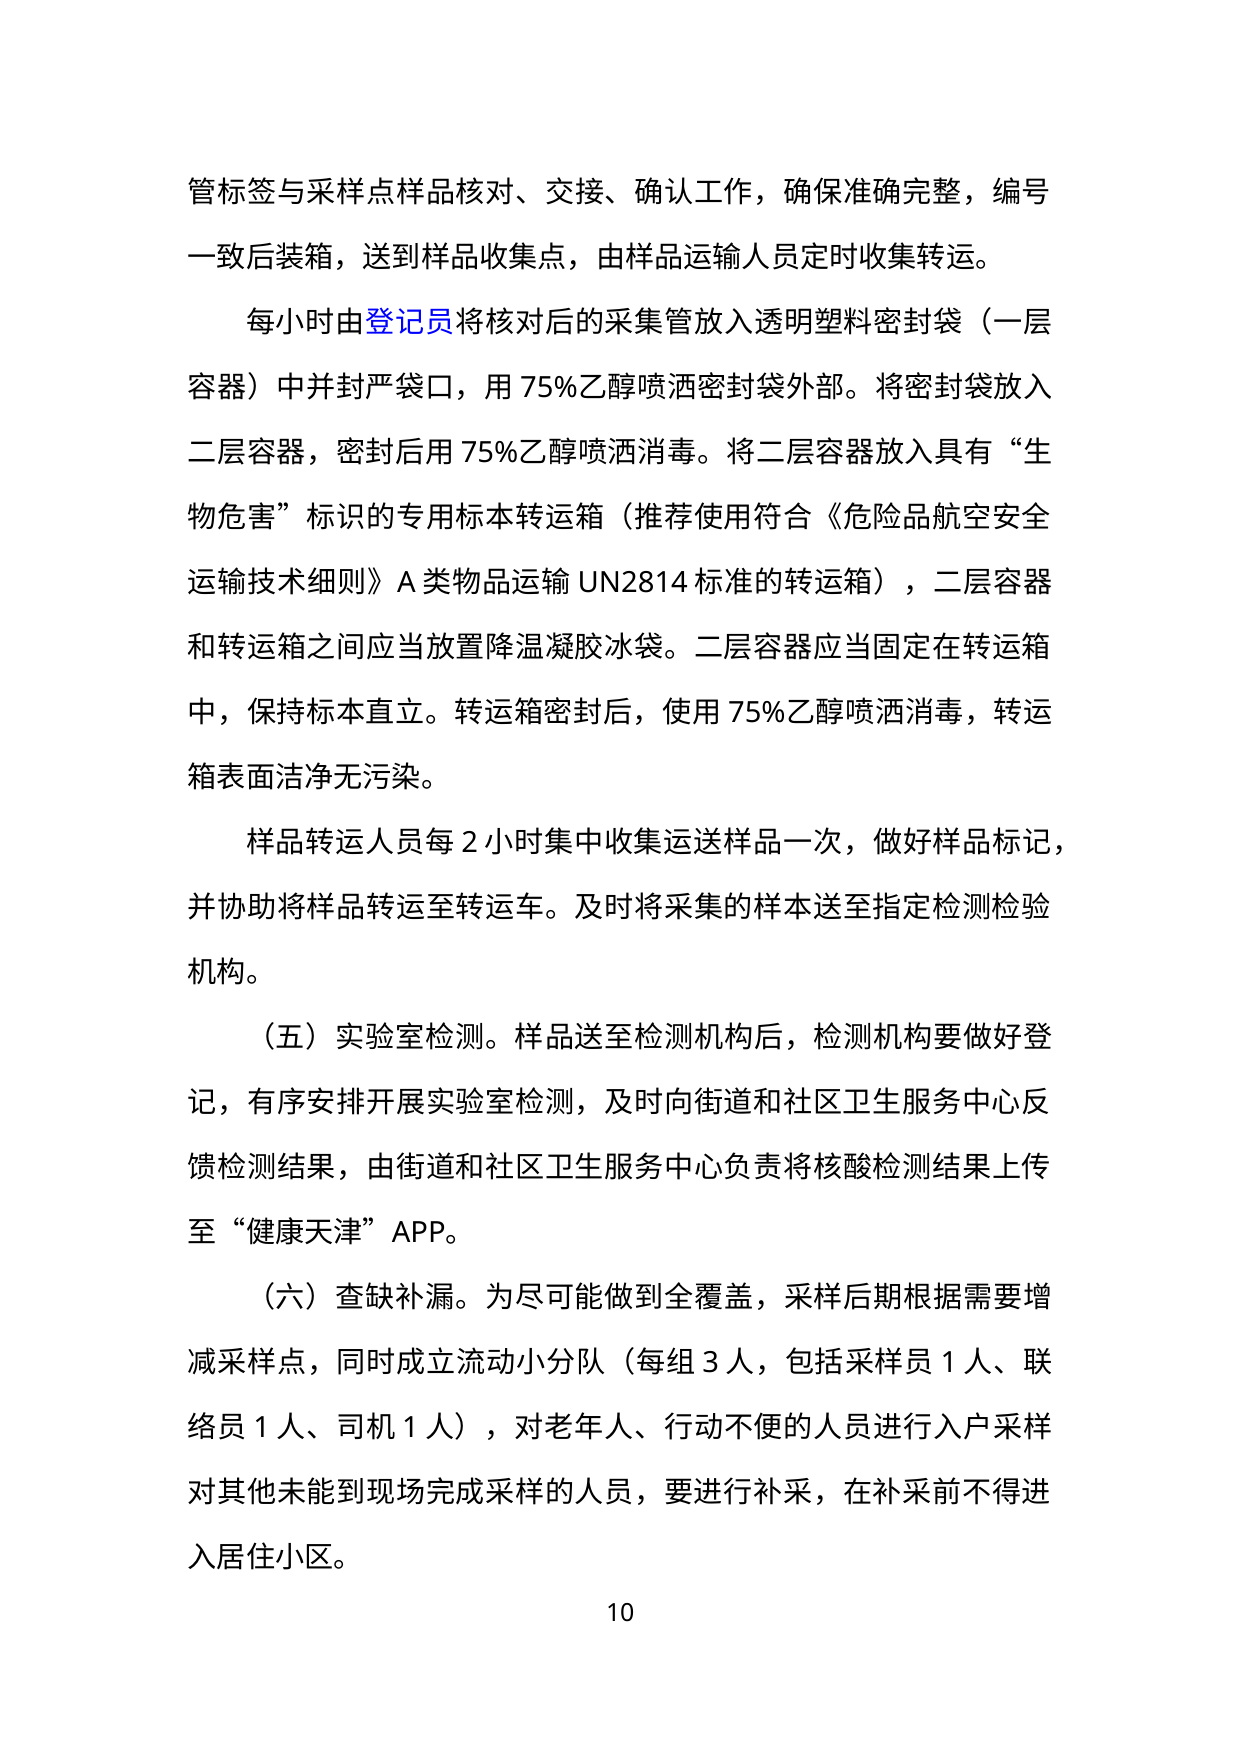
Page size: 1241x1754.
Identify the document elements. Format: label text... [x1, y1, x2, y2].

text 样品转运人员每2小时集中收集运送样品一次，做好样品标记，并协助将样品转运至转运车。及时将采集的样本送至指定检测检验机构。 [187, 807, 1053, 1002]
text （六）查缺补漏。为尽可能做到全覆盖，采样后期根据需要增减采样点，同时成立流动小分队（每组3人，包括采样员1人、联络员1人、司机1人），对老年人、行动不便的人员进行入户采样。对其他未能到现场完成采样的人员，要进行补采，在补采前不得进入居住小区。 [187, 1262, 1053, 1587]
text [187, 157, 1053, 287]
text （五）实验室检测。样品送至检测机构后，检测机构要做好登记，有序安排开展实验室检测，及时向街道和社区卫生服务中心反馈检测结果，由街道和社区卫生服务中心负责将核酸检测结果上传至“健康天津”APP。 [187, 1002, 1053, 1262]
text 每小时由登记员将核对后的采集管放入透明塑料密封袋（一层容器）中并封严袋口，用75%乙醇喷洒密封袋外部。将密封袋放入二层容器，密封后用75%乙醇喷洒消毒。将二层容器放入具有“生物危害”标识的专用标本转运箱（推荐使用符合《危险品航空安全运输技术细则》A类物品运输UN2814标准的转运箱），二层容器和转运箱之间应当放置降温凝胶冰袋。二层容器应当固定在转运箱中，保持标本直立。转运箱密封后，使用75%乙醇喷洒消毒，转运箱表面洁净无污染。 [187, 287, 1053, 807]
